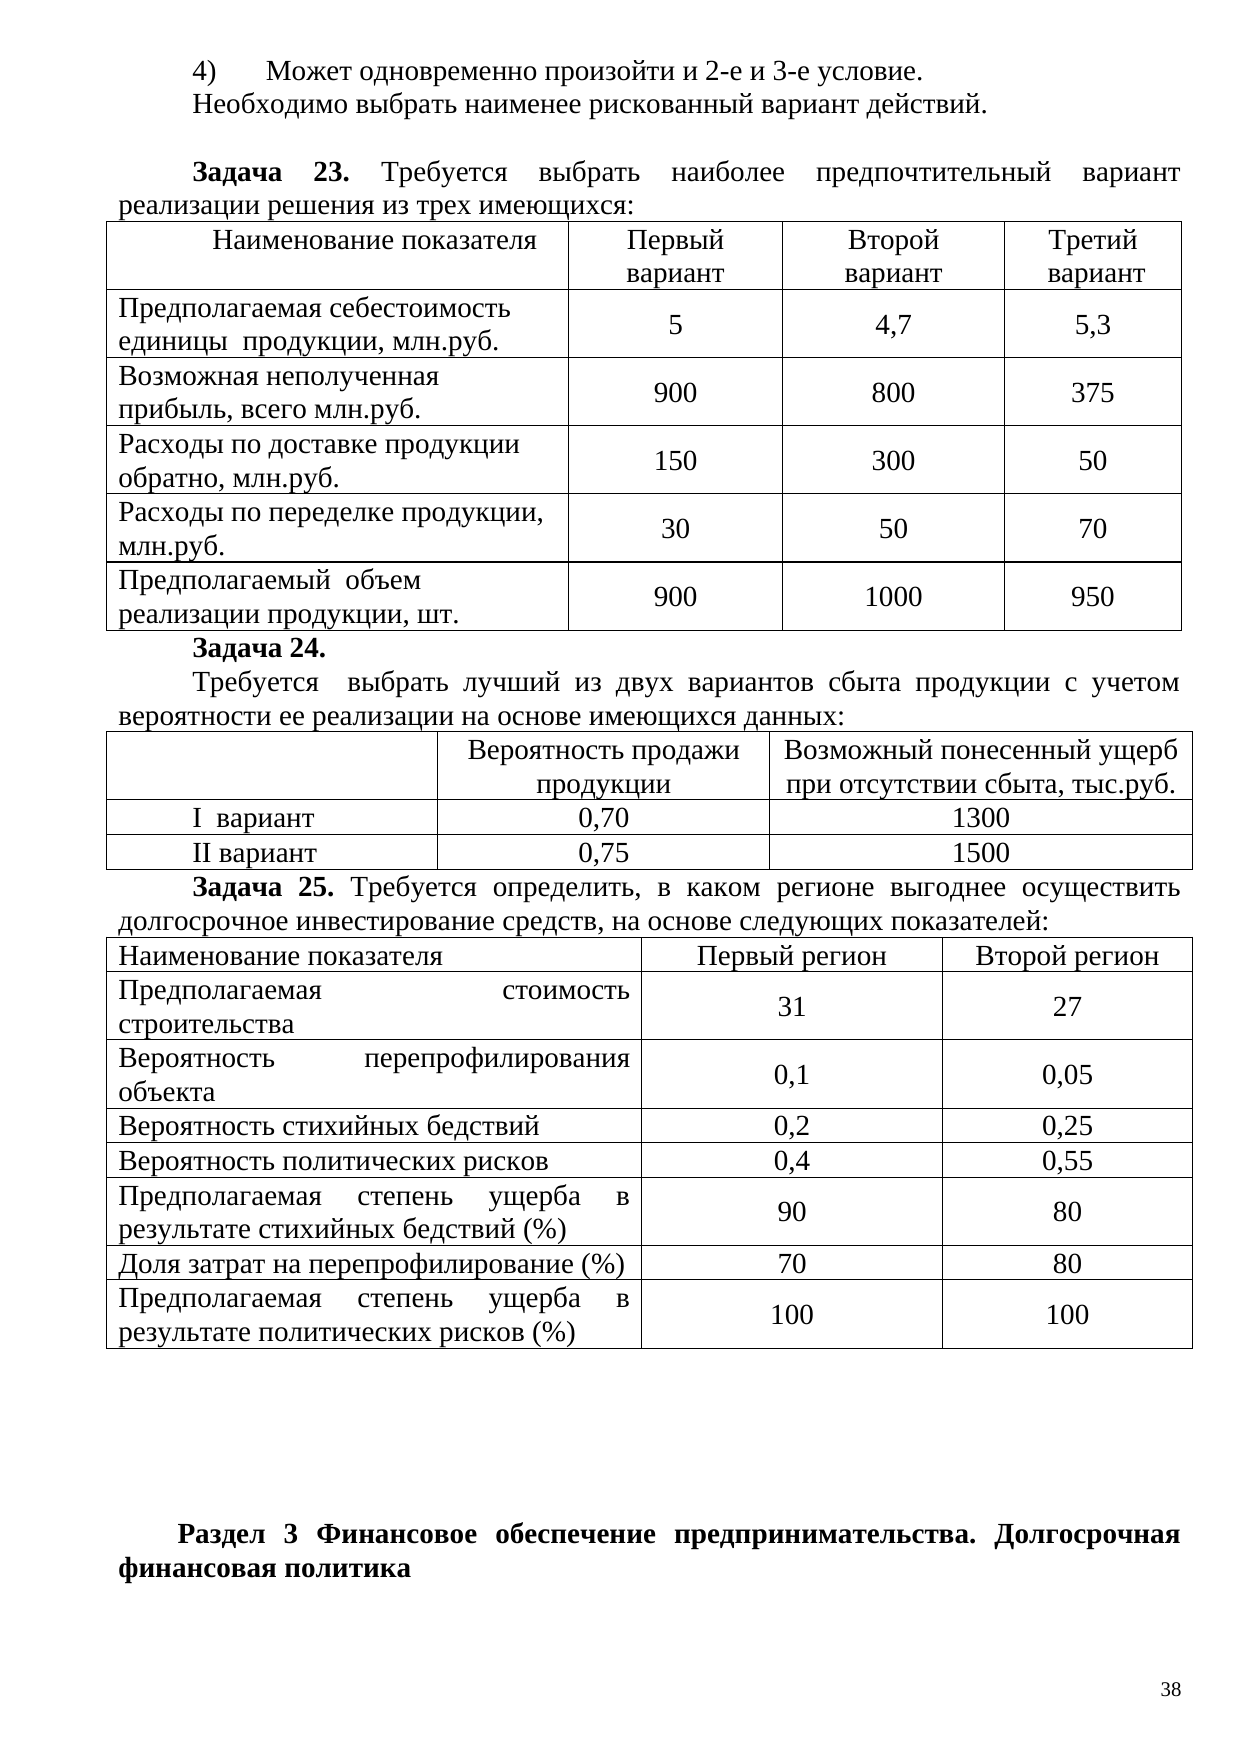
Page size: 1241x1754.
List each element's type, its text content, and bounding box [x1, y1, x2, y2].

table_cell Предполагаемый объем реализации продукции, шт. [107, 563, 568, 629]
table_cell 0,25 [943, 1109, 1192, 1142]
table_header Первый регион [642, 938, 942, 971]
table_cell 375 [1005, 358, 1181, 425]
table_header [107, 732, 437, 799]
table_cell 0,4 [642, 1143, 942, 1177]
table_cell 0,2 [642, 1109, 942, 1142]
table_cell 30 [569, 494, 782, 561]
table_cell 1500 [770, 835, 1192, 868]
table_cell Вероятность стихийных бедствий [107, 1109, 641, 1142]
list Задача 23. Требуется выбрать наиболее предпочтительный вариант реализации решения из трех имеющихся: [118, 154, 1181, 221]
table_cell 27 [943, 972, 1192, 1039]
table_cell Предполагаемая себестоимость единицы продукции, млн.руб. [107, 290, 568, 357]
table_cell 0,75 [438, 835, 769, 868]
table_cell 100 [642, 1280, 942, 1347]
table_cell 0,55 [943, 1143, 1192, 1177]
table_header Наименование показателя [107, 222, 568, 289]
table_cell 800 [783, 358, 1004, 425]
table_cell 900 [569, 358, 782, 425]
table_cell II вариант [107, 835, 437, 868]
table_cell 0,70 [438, 800, 769, 834]
table_cell 70 [1005, 494, 1181, 561]
table_header Возможный понесенный ущерб при отсутствии сбыта, тыс.руб. [770, 732, 1192, 799]
table_cell Предполагаемая степень ущерба в результате стихийных бедствий (%) [107, 1178, 641, 1245]
text Задача 24. [118, 631, 1181, 664]
table_cell I вариант [107, 800, 437, 834]
table_cell 80 [943, 1178, 1192, 1245]
table_cell 1300 [770, 800, 1192, 834]
table_cell 5 [569, 290, 782, 357]
table_cell 0,05 [943, 1040, 1192, 1107]
table_cell Предполагаемая стоимость строительства [107, 972, 641, 1039]
text Задача 25. Требуется определить, в каком регионе выгоднее осуществить долгосрочное инвестирование средств, на основе следующих показателей: [118, 870, 1181, 937]
table_cell 100 [943, 1280, 1192, 1347]
table_cell 31 [642, 972, 942, 1039]
table_cell Вероятность перепрофилирования объекта [107, 1040, 641, 1107]
table_header Вероятность продажи продукции [438, 732, 769, 799]
list Необходимо выбрать наименее рискованный вариант действий. [118, 87, 1181, 120]
table_cell Предполагаемая степень ущерба в результате политических рисков (%) [107, 1280, 641, 1347]
table_cell 300 [783, 426, 1004, 493]
table_cell 5,3 [1005, 290, 1181, 357]
table_cell 4,7 [783, 290, 1004, 357]
text Раздел 3 Финансовое обеспечение предпринимательства. Долгосрочная финансовая политика [118, 1516, 1181, 1583]
table_header Второй вариант [783, 222, 1004, 289]
table_cell 90 [642, 1178, 942, 1245]
table_cell 0,1 [642, 1040, 942, 1107]
table_cell 950 [1005, 563, 1181, 629]
text Требуется выбрать лучший из двух вариантов сбыта продукции с учетом вероятности ее реализации на основе имеющихся данных: [118, 664, 1181, 731]
table_cell 1000 [783, 563, 1004, 629]
table_cell Расходы по доставке продукции обратно, млн.руб. [107, 426, 568, 493]
table_cell Доля затрат на перепрофилирование (%) [107, 1246, 641, 1279]
table_cell Расходы по переделке продукции, млн.руб. [107, 494, 568, 561]
table_header Второй регион [943, 938, 1192, 971]
table_header Первый вариант [569, 222, 782, 289]
table_cell 70 [642, 1246, 942, 1279]
table_cell Вероятность политических рисков [107, 1143, 641, 1177]
table_cell 900 [569, 563, 782, 629]
table_header Третий вариант [1005, 222, 1181, 289]
table_cell 50 [1005, 426, 1181, 493]
list Может одновременно произойти и 2-е и 3-е условие. [118, 53, 1181, 87]
table_header Наименование показателя [107, 938, 641, 971]
table_cell 50 [783, 494, 1004, 561]
table_cell Возможная неполученная прибыль, всего млн.руб. [107, 358, 568, 425]
table_cell 80 [943, 1246, 1192, 1279]
table_cell 150 [569, 426, 782, 493]
